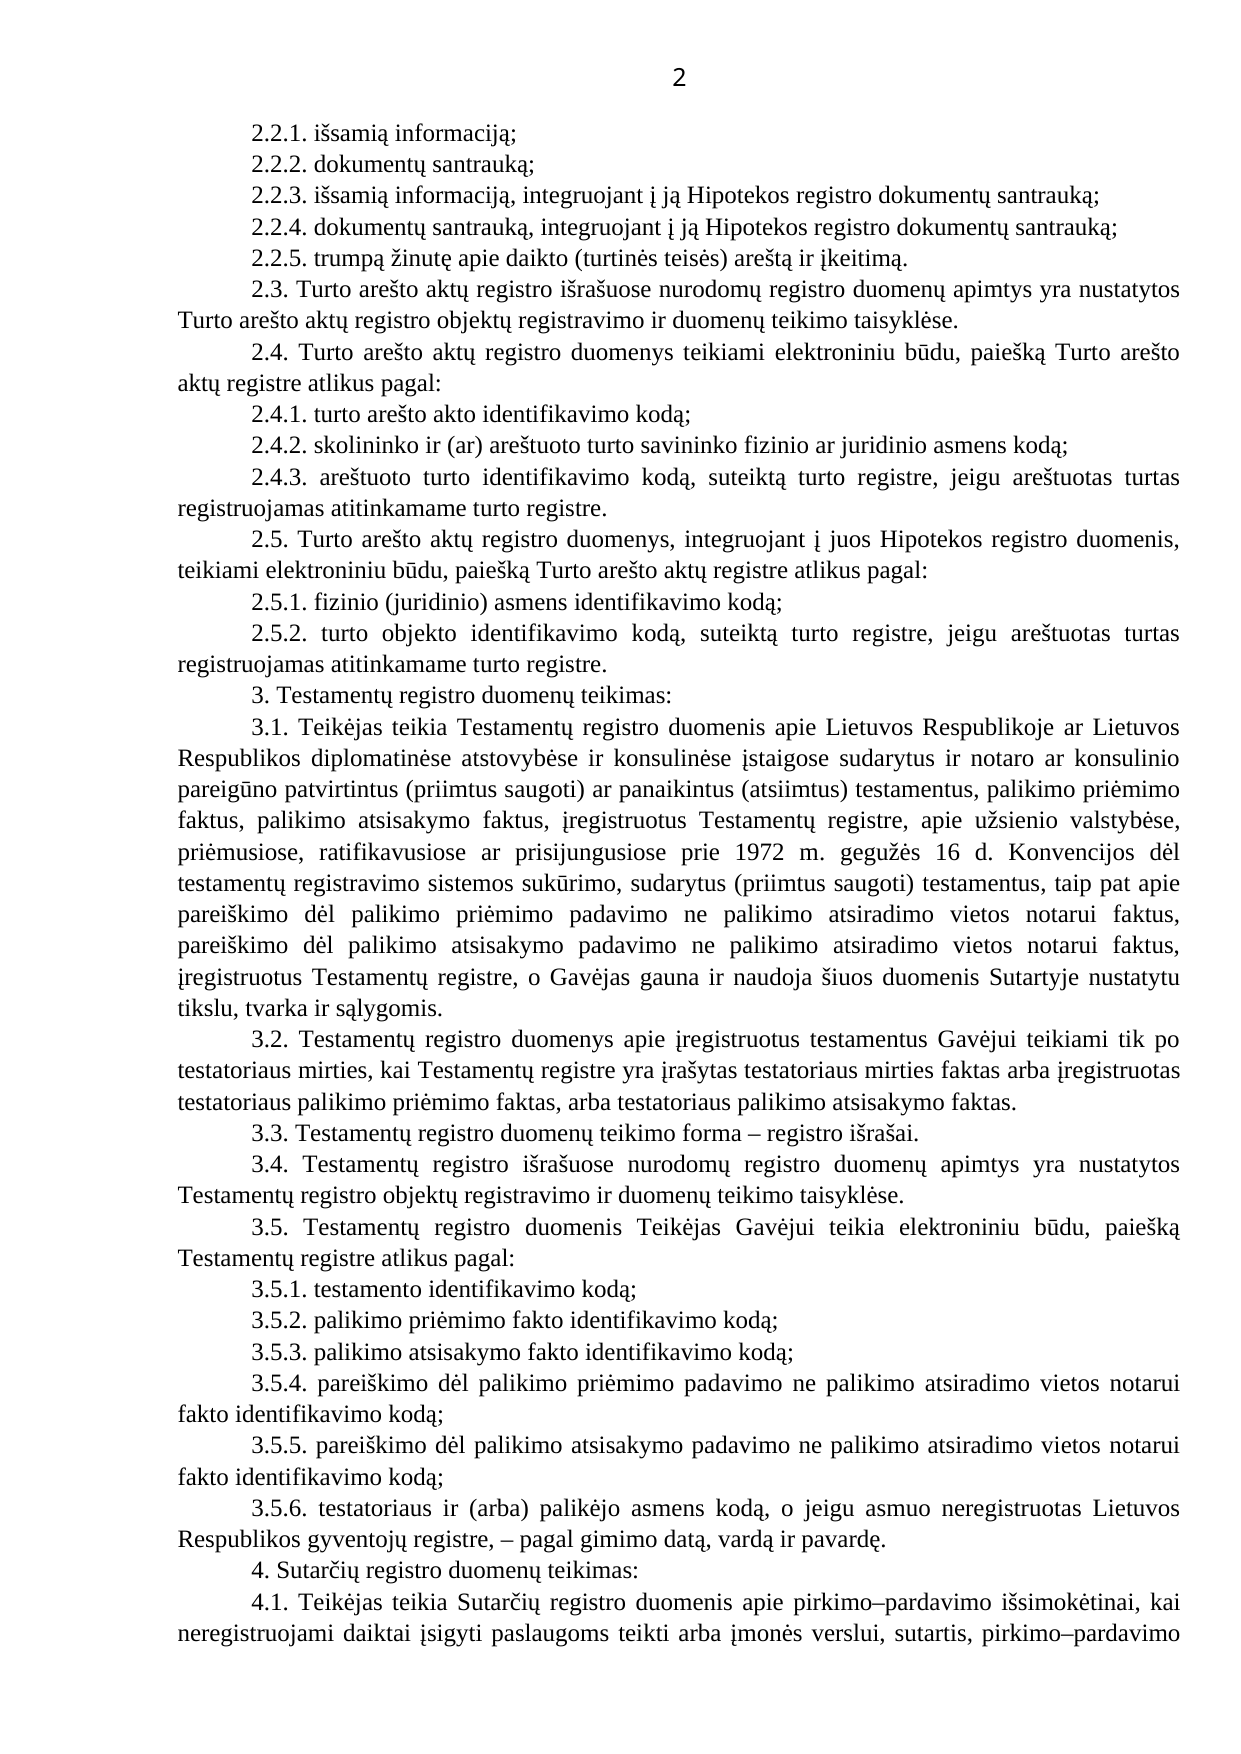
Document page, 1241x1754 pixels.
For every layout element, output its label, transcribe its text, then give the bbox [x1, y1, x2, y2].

text 2.2.3. išsamią informaciją, integruojant į ją Hipotekos registro dokumentų santrauką; [177, 181, 1181, 209]
text 3.4. Testamentų registro išrašuose nurodomų registro duomenų apimtys yra nustatytos Testamentų registro objektų registravimo ir duomenų teikimo taisyklėse. [177, 1149, 1181, 1209]
text 3.1. Teikėjas teikia Testamentų registro duomenis apie Lietuvos Respublikoje ar Lietuvos Respublikos diplomatinėse atstovybėse ir konsulinėse įstaigose sudarytus ir notaro ar konsulinio pareigūno patvirtintus (priimtus saugoti) ar panaikintus (atsiimtus) testamentus, palikimo priėmimo faktus, palikimo atsisakymo faktus, įregistruotus Testamentų registre, apie užsienio valstybėse, priėmusiose, ratifikavusiose ar prisijungusiose prie 1972 m. gegužės 16 d. Konvencijos dėl testamentų registravimo sistemos sukūrimo, sudarytus (priimtus saugoti) testamentus, taip pat apie pareiškimo dėl palikimo priėmimo padavimo ne palikimo atsiradimo vietos notarui faktus, pareiškimo dėl palikimo atsisakymo padavimo ne palikimo atsiradimo vietos notarui faktus, įregistruotus Testamentų registre, o Gavėjas gauna ir naudoja šiuos duomenis Sutartyje nustatytu tikslu, tvarka ir sąlygomis. [177, 712, 1181, 1022]
text 2.2.5. trumpą žinutę apie daikto (turtinės teisės) areštą ir įkeitimą. [177, 243, 1181, 272]
text 3.5.5. pareiškimo dėl palikimo atsisakymo padavimo ne palikimo atsiradimo vietos notarui fakto identifikavimo kodą; [177, 1431, 1181, 1491]
text 3.5.4. pareiškimo dėl palikimo priėmimo padavimo ne palikimo atsiradimo vietos notarui fakto identifikavimo kodą; [177, 1368, 1181, 1428]
text 3.5.1. testamento identifikavimo kodą; [177, 1274, 1181, 1303]
text 2.2.4. dokumentų santrauką, integruojant į ją Hipotekos registro dokumentų santrauką; [177, 212, 1181, 241]
text 3. Testamentų registro duomenų teikimas: [177, 681, 1181, 709]
text 3.5. Testamentų registro duomenis Teikėjas Gavėjui teikia elektroniniu būdu, paiešką Testamentų registre atlikus pagal: [177, 1212, 1181, 1272]
text 3.3. Testamentų registro duomenų teikimo forma – registro išrašai. [177, 1118, 1181, 1147]
text 2.3. Turto arešto aktų registro išrašuose nurodomų registro duomenų apimtys yra nustatytos Turto arešto aktų registro objektų registravimo ir duomenų teikimo taisyklėse. [177, 274, 1181, 334]
text 2.4.3. areštuoto turto identifikavimo kodą, suteiktą turto registre, jeigu areštuotas turtas registruojamas atitinkamame turto registre. [177, 462, 1181, 522]
text 3.2. Testamentų registro duomenys apie įregistruotus testamentus Gavėjui teikiami tik po testatoriaus mirties, kai Testamentų registre yra įrašytas testatoriaus mirties faktas arba įregistruotas testatoriaus palikimo priėmimo faktas, arba testatoriaus palikimo atsisakymo faktas. [177, 1024, 1181, 1116]
text 4. Sutarčių registro duomenų teikimas: [177, 1556, 1181, 1584]
text 2.2.1. išsamią informaciją; [177, 118, 1181, 147]
text 3.5.6. testatoriaus ir (arba) palikėjo asmens kodą, o jeigu asmuo neregistruotas Lietuvos Respublikos gyventojų registre, – pagal gimimo datą, vardą ir pavardę. [177, 1493, 1181, 1553]
text 2.5. Turto arešto aktų registro duomenys, integruojant į juos Hipotekos registro duomenis, teikiami elektroniniu būdu, paiešką Turto arešto aktų registre atlikus pagal: [177, 524, 1181, 584]
text 2.5.1. fizinio (juridinio) asmens identifikavimo kodą; [177, 587, 1181, 616]
text 2.5.2. turto objekto identifikavimo kodą, suteiktą turto registre, jeigu areštuotas turtas registruojamas atitinkamame turto registre. [177, 618, 1181, 678]
text 2.4.2. skolininko ir (ar) areštuoto turto savininko fizinio ar juridinio asmens kodą; [177, 431, 1181, 459]
text 2.2.2. dokumentų santrauką; [177, 149, 1181, 178]
text 2.4.1. turto arešto akto identifikavimo kodą; [177, 399, 1181, 428]
text 2.4. Turto arešto aktų registro duomenys teikiami elektroniniu būdu, paiešką Turto arešto aktų registre atlikus pagal: [177, 337, 1181, 397]
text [177, 1587, 1181, 1647]
text 3.5.3. palikimo atsisakymo fakto identifikavimo kodą; [177, 1337, 1181, 1366]
text 3.5.2. palikimo priėmimo fakto identifikavimo kodą; [177, 1306, 1181, 1334]
